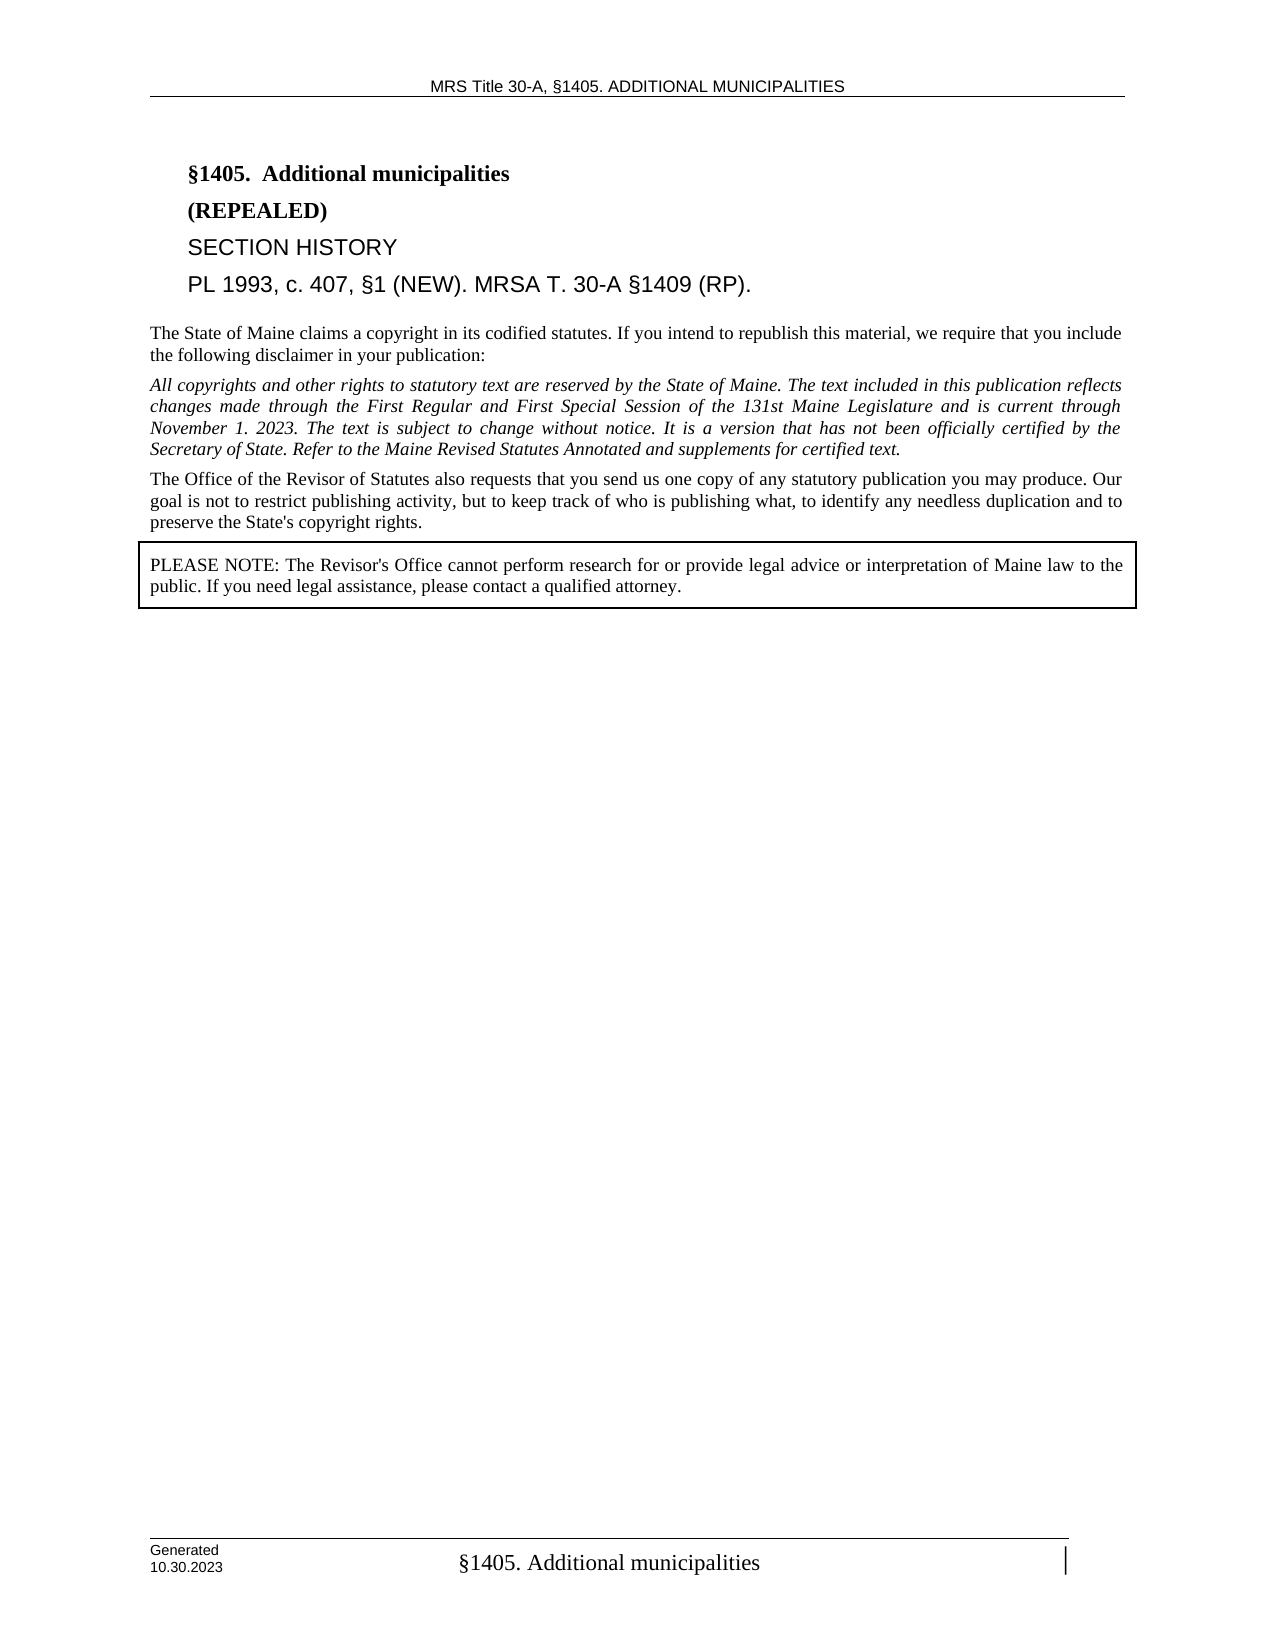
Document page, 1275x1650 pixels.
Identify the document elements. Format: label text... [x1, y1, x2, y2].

text The State of Maine claims a copyright in its codified statutes. If you intend to republish this material, we require that you include the following disclaimer in your publication: [150, 322, 1125, 365]
text The Office of the Revisor of Statutes also requests that you send us one copy of any statutory publication you may produce. Our goal is not to restrict publishing activity, but to keep track of who is publishing what, to identify any needless duplication and to preserve the State's copyright rights. [150, 468, 1125, 533]
text (REPEALED) [187, 197, 1125, 223]
text §1405. Additional municipalities [187, 160, 1125, 187]
text PLEASE NOTE: The Revisor's Office cannot perform research for or provide legal advice or interpretation of Maine law to the public. If you need legal assistance, please contact a qualified attorney. [140, 543, 1135, 607]
text All copyrights and other rights to statutory text are reserved by the State of Maine. The text included in this publication reflects changes made through the First Regular and First Special Session of the 131st Maine Legislature and is current through November 1. 2023 . The text is subject to change without notice. It is a version that has not been officially certified by the Secretary of State. Refer to the Maine Revised Statutes Annotated and supplements for certified text. [150, 373, 1125, 460]
text PL 1993, c. 407, §1 (NEW). MRSA T. 30-A §1409 (RP). [187, 271, 1125, 297]
text SECTION HISTORY [187, 234, 1125, 260]
